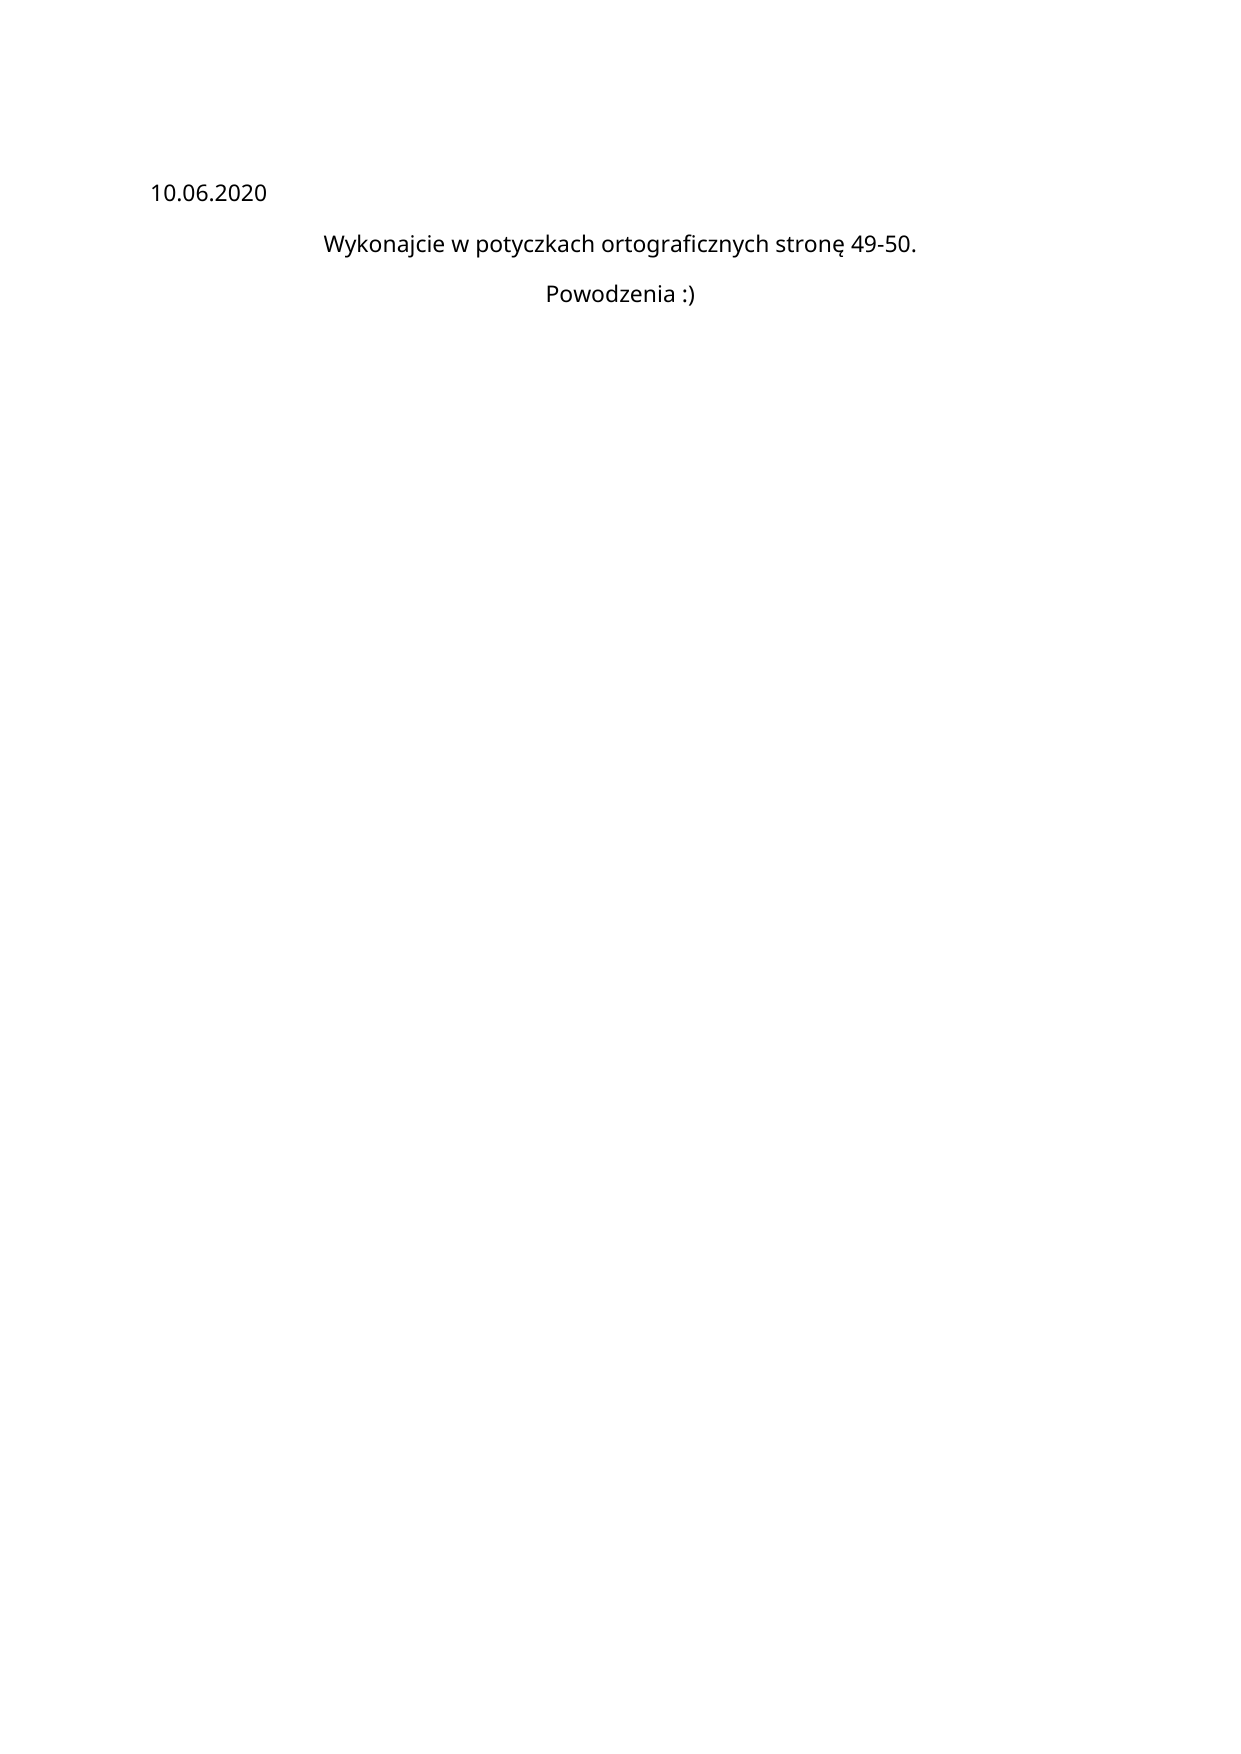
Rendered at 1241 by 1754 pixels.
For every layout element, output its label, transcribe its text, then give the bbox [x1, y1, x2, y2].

text 10.06.2020 [150, 177, 1090, 208]
text Powodzenia :) [150, 278, 1090, 309]
text Wykonajcie w potyczkach ortograficznych stronę 49-50. [150, 228, 1090, 259]
